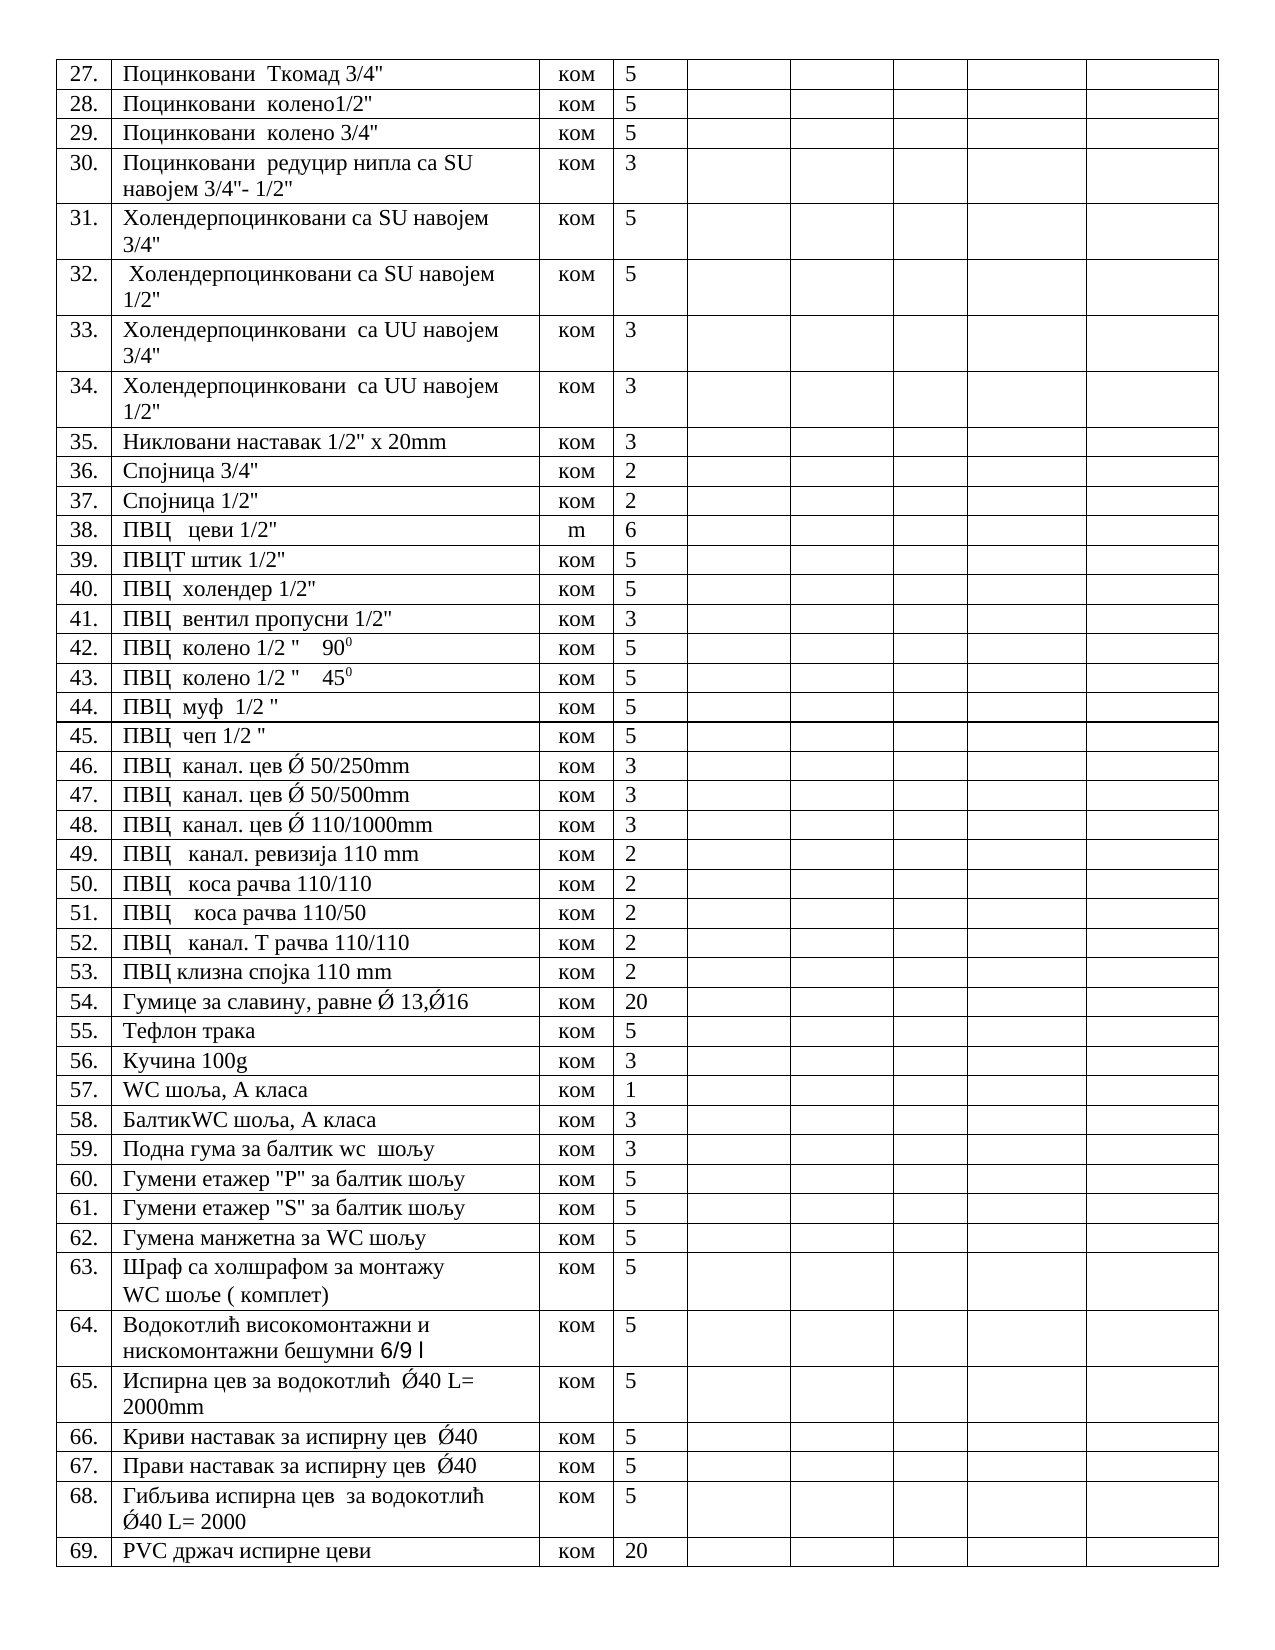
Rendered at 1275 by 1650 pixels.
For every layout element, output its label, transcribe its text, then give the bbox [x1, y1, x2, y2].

table_cell [968, 870, 1086, 898]
table_cell [688, 1423, 790, 1451]
table_cell [968, 988, 1086, 1016]
table_cell 38. [57, 516, 111, 544]
table_cell [688, 1224, 790, 1252]
table_cell [791, 487, 893, 515]
table_cell ком [540, 1017, 613, 1046]
table_cell 5 [614, 664, 687, 692]
table_cell ПВЦ канал. Т рачва 110/110 [112, 929, 539, 957]
table_cell ком [540, 575, 613, 603]
table_cell [968, 1135, 1086, 1164]
table_cell ком [540, 546, 613, 574]
table_cell Холендерпоцинковани са SU навојем 1/2'' [112, 260, 539, 315]
table_cell [688, 428, 790, 456]
table_cell 34. [57, 372, 111, 427]
table_cell [791, 752, 893, 780]
table_cell [791, 575, 893, 603]
table_cell [791, 1367, 893, 1422]
table_cell [894, 1135, 967, 1164]
table_cell 2 [614, 487, 687, 515]
table_cell [894, 958, 967, 987]
table_cell Гибљива испирна цев за водокотлић Ǿ40 L= 2000 [112, 1482, 539, 1537]
table_cell ком [540, 958, 613, 987]
table_cell [791, 723, 893, 751]
table_cell [894, 546, 967, 574]
table_cell 54. [57, 988, 111, 1016]
table_cell [968, 723, 1086, 751]
table_cell [968, 1076, 1086, 1105]
table_cell 29. [57, 119, 111, 147]
table_cell 48. [57, 811, 111, 839]
table_cell [968, 90, 1086, 118]
table_cell ком [540, 723, 613, 751]
table_cell [688, 1482, 790, 1537]
table_cell 2 [614, 870, 687, 898]
table_cell [968, 840, 1086, 869]
table_cell ком [540, 664, 613, 692]
table_cell [791, 1165, 893, 1193]
table_cell 28. [57, 90, 111, 118]
table_cell Поцинковани колено 3/4'' [112, 119, 539, 147]
table_cell ком [540, 1194, 613, 1223]
table_cell [1087, 119, 1218, 147]
table_cell [894, 316, 967, 371]
table_cell [894, 457, 967, 486]
table_cell ком [540, 1165, 613, 1193]
table_cell [1087, 516, 1218, 544]
table_cell [791, 1311, 893, 1366]
table_cell [968, 1452, 1086, 1481]
table_cell [1087, 575, 1218, 603]
table_cell ком [540, 316, 613, 371]
table_cell [688, 870, 790, 898]
table_cell [688, 1452, 790, 1481]
table_cell [894, 899, 967, 928]
table_cell [968, 1017, 1086, 1046]
table_cell 3 [614, 316, 687, 371]
table_cell [1087, 988, 1218, 1016]
table_cell [791, 90, 893, 118]
table_cell PVC држач испирне цеви [112, 1538, 539, 1566]
table_cell [894, 90, 967, 118]
table_cell [688, 958, 790, 987]
table_cell [968, 811, 1086, 839]
table_cell ком [540, 605, 613, 633]
table_cell ком [540, 204, 613, 259]
table_cell Водокотлић високомонтажни и нискомонтажни бешумни 6/9 l [112, 1311, 539, 1366]
table_cell 65. [57, 1367, 111, 1422]
table_cell Шраф са холшрафом за монтажу WC шоље ( комплет) [112, 1253, 539, 1310]
table_cell [894, 119, 967, 147]
table_cell ком [540, 899, 613, 928]
table_cell [791, 372, 893, 427]
table_cell [968, 899, 1086, 928]
table_cell Испирна цев за водокотлић Ǿ40 L= 2000mm [112, 1367, 539, 1422]
table_cell [968, 516, 1086, 544]
table_cell [968, 1423, 1086, 1451]
table_cell ПВЦ клизна спојка 110 mm [112, 958, 539, 987]
table_cell [791, 119, 893, 147]
table_cell 69. [57, 1538, 111, 1566]
table_cell 5 [614, 1165, 687, 1193]
table_cell ПВЦ канал. цев Ǿ 50/500mm [112, 781, 539, 810]
table_cell [894, 487, 967, 515]
table_cell [894, 1367, 967, 1422]
table_cell [791, 316, 893, 371]
table_cell [968, 487, 1086, 515]
table_cell 32. [57, 260, 111, 315]
table_cell [791, 605, 893, 633]
table_cell 37. [57, 487, 111, 515]
table_cell [1087, 1311, 1218, 1366]
table_cell 31. [57, 204, 111, 259]
table_cell [968, 958, 1086, 987]
table_cell [688, 575, 790, 603]
table_cell Тефлон трака [112, 1017, 539, 1046]
table_cell [688, 781, 790, 810]
table_cell [791, 781, 893, 810]
table_cell [791, 60, 893, 88]
table_cell [894, 1253, 967, 1310]
table_cell ПВЦ коса рачва 110/110 [112, 870, 539, 898]
table_cell [688, 1311, 790, 1366]
table_cell [791, 664, 893, 692]
table_cell ПВЦ колено 1/2 '' 900 [112, 634, 539, 662]
table_cell 6 [614, 516, 687, 544]
table_cell 36. [57, 457, 111, 486]
table_cell 52. [57, 929, 111, 957]
table_cell [1087, 634, 1218, 662]
table_cell [688, 60, 790, 88]
table_cell [791, 516, 893, 544]
table_cell [894, 929, 967, 957]
table_cell ПВЦ канал. цев Ǿ 50/250mm [112, 752, 539, 780]
table_cell [1087, 149, 1218, 203]
table_cell [688, 899, 790, 928]
table_cell [1087, 605, 1218, 633]
table_cell [968, 1482, 1086, 1537]
table_cell 5 [614, 575, 687, 603]
table_cell 40. [57, 575, 111, 603]
table_cell [1087, 1224, 1218, 1252]
table_cell [1087, 90, 1218, 118]
table_cell [1087, 372, 1218, 427]
table_cell [688, 723, 790, 751]
table_cell [688, 546, 790, 574]
table_cell [894, 840, 967, 869]
table_cell [968, 781, 1086, 810]
table_cell [688, 988, 790, 1016]
table_cell [791, 840, 893, 869]
table_cell [1087, 929, 1218, 957]
table_cell ком [540, 870, 613, 898]
table_cell ком [540, 1423, 613, 1451]
table_cell [791, 634, 893, 662]
table_cell ком [540, 1367, 613, 1422]
table_cell [894, 516, 967, 544]
table_cell [894, 752, 967, 780]
table_cell [1087, 693, 1218, 721]
table_cell [968, 60, 1086, 88]
table_cell 50. [57, 870, 111, 898]
table_cell [791, 1224, 893, 1252]
table_cell Холендерпоцинковани са SU навојем 3/4'' [112, 204, 539, 259]
table_cell ком [540, 988, 613, 1016]
table_cell [1087, 899, 1218, 928]
table_cell [894, 664, 967, 692]
table_cell [968, 1311, 1086, 1366]
table_cell [688, 1165, 790, 1193]
table_cell ком [540, 1452, 613, 1481]
table_cell [968, 605, 1086, 633]
table_cell 46. [57, 752, 111, 780]
table_cell [894, 605, 967, 633]
table_cell ком [540, 811, 613, 839]
table_cell WC шоља, А класа [112, 1076, 539, 1105]
table_cell [688, 1538, 790, 1566]
table_cell [791, 457, 893, 486]
table_cell [688, 840, 790, 869]
table_cell [791, 1017, 893, 1046]
table_cell 3 [614, 1047, 687, 1075]
table_cell 5 [614, 119, 687, 147]
table_cell ком [540, 428, 613, 456]
table_cell [894, 1194, 967, 1223]
table_cell 45. [57, 723, 111, 751]
table_cell 3 [614, 605, 687, 633]
table_cell 47. [57, 781, 111, 810]
table_cell 44. [57, 693, 111, 721]
table_cell [688, 372, 790, 427]
table_cell [894, 693, 967, 721]
table_cell Спојница 1/2'' [112, 487, 539, 515]
table_cell [1087, 1194, 1218, 1223]
table_cell Гумена манжетна за WC шољу [112, 1224, 539, 1252]
table_cell 5 [614, 1253, 687, 1310]
table_cell 20 [614, 988, 687, 1016]
table_cell ком [540, 1224, 613, 1252]
table_cell 5 [614, 634, 687, 662]
table_cell 27. [57, 60, 111, 88]
table_cell ком [540, 752, 613, 780]
table_cell ПВЦ муф 1/2 '' [112, 693, 539, 721]
table_cell 39. [57, 546, 111, 574]
table_cell 2 [614, 899, 687, 928]
table_cell [688, 1017, 790, 1046]
table_cell [1087, 1423, 1218, 1451]
table_cell [968, 457, 1086, 486]
table_cell [894, 1017, 967, 1046]
table_cell [688, 204, 790, 259]
table_cell [1087, 487, 1218, 515]
table_cell ПВЦ чеп 1/2 '' [112, 723, 539, 751]
table_cell [688, 1253, 790, 1310]
table_cell ПВЦ канал. ревизија 110 mm [112, 840, 539, 869]
table_cell [791, 1135, 893, 1164]
table_cell Гумице за славину, равне Ǿ 13,Ǿ16 [112, 988, 539, 1016]
table_cell [688, 664, 790, 692]
table_cell 1 [614, 1076, 687, 1105]
table_cell Кучина 100g [112, 1047, 539, 1075]
table_cell [1087, 204, 1218, 259]
table_cell ком [540, 840, 613, 869]
table_cell [894, 1047, 967, 1075]
table_cell ком [540, 1253, 613, 1310]
table_cell ком [540, 119, 613, 147]
table_cell Подна гума за балтик wc шољу [112, 1135, 539, 1164]
table_cell Никловани наставак 1/2'' x 20mm [112, 428, 539, 456]
table_cell [894, 1482, 967, 1537]
table_cell ком [540, 90, 613, 118]
table_cell 57. [57, 1076, 111, 1105]
table_cell ком [540, 260, 613, 315]
table_cell [1087, 870, 1218, 898]
table_cell Холендерпоцинковани са UU навојем 1/2'' [112, 372, 539, 427]
table_cell 5 [614, 1224, 687, 1252]
table_cell ком [540, 929, 613, 957]
table_cell 5 [614, 1423, 687, 1451]
table_cell [791, 1253, 893, 1310]
table_cell [968, 752, 1086, 780]
table_cell [968, 634, 1086, 662]
table_cell ком [540, 781, 613, 810]
table_cell [688, 487, 790, 515]
table_cell [791, 546, 893, 574]
table_cell 3 [614, 428, 687, 456]
table_cell [688, 90, 790, 118]
table_cell ПВЦ вентил пропусни 1/2'' [112, 605, 539, 633]
table_cell [894, 1311, 967, 1366]
table_cell 41. [57, 605, 111, 633]
table_cell [791, 1106, 893, 1134]
table_cell [791, 260, 893, 315]
table_cell [894, 634, 967, 662]
table_cell ком [540, 149, 613, 203]
table_cell [894, 149, 967, 203]
table_cell 61. [57, 1194, 111, 1223]
table_cell 5 [614, 1367, 687, 1422]
table_cell 5 [614, 1194, 687, 1223]
table_cell m [540, 516, 613, 544]
table_cell [688, 693, 790, 721]
table_cell [968, 119, 1086, 147]
table_cell 68. [57, 1482, 111, 1537]
table_cell 51. [57, 899, 111, 928]
table_cell 5 [614, 1452, 687, 1481]
table_cell [688, 149, 790, 203]
table_cell [894, 1224, 967, 1252]
table_cell [791, 1076, 893, 1105]
table_cell [1087, 1047, 1218, 1075]
table_cell 5 [614, 1482, 687, 1537]
table_cell [791, 1423, 893, 1451]
table_cell 53. [57, 958, 111, 987]
table_cell 5 [614, 204, 687, 259]
table_cell Гумени етажер ''S'' за балтик шољу [112, 1194, 539, 1223]
table_cell [894, 1538, 967, 1566]
table_cell [968, 546, 1086, 574]
table_cell [688, 457, 790, 486]
table_cell [894, 260, 967, 315]
table_cell 56. [57, 1047, 111, 1075]
table_cell ком [540, 1106, 613, 1134]
table_cell [688, 1194, 790, 1223]
table_cell [791, 929, 893, 957]
table_cell ПВЦ канал. цев Ǿ 110/1000mm [112, 811, 539, 839]
table_cell БалтикWC шоља, А класа [112, 1106, 539, 1134]
table_cell ком [540, 1047, 613, 1075]
table_cell ком [540, 60, 613, 88]
table_cell [688, 1367, 790, 1422]
table_cell [791, 1047, 893, 1075]
table_cell ком [540, 1538, 613, 1566]
table_cell [791, 1482, 893, 1537]
table_cell 42. [57, 634, 111, 662]
table_cell [894, 1106, 967, 1134]
table_cell 3 [614, 811, 687, 839]
table_cell [791, 1452, 893, 1481]
table_cell [688, 316, 790, 371]
table_cell 3 [614, 1135, 687, 1164]
table_cell [968, 1224, 1086, 1252]
table_cell [791, 899, 893, 928]
table_cell [791, 1538, 893, 1566]
table_cell [968, 316, 1086, 371]
table_cell [894, 1076, 967, 1105]
table_cell [968, 929, 1086, 957]
table_cell [968, 428, 1086, 456]
table_cell [968, 1253, 1086, 1310]
table_cell [1087, 958, 1218, 987]
table_cell [1087, 457, 1218, 486]
table_cell ком [540, 372, 613, 427]
table_cell [1087, 1076, 1218, 1105]
table_cell 60. [57, 1165, 111, 1193]
table_cell [1087, 1367, 1218, 1422]
table_cell 3 [614, 372, 687, 427]
table_cell [894, 428, 967, 456]
table_cell [894, 1423, 967, 1451]
table_cell Криви наставак за испирну цев Ǿ40 [112, 1423, 539, 1451]
table_cell [894, 723, 967, 751]
table_cell [1087, 1452, 1218, 1481]
table_cell 30. [57, 149, 111, 203]
table_cell 35. [57, 428, 111, 456]
table_cell ПВЦ коса рачва 110/50 [112, 899, 539, 928]
table_cell ком [540, 634, 613, 662]
table_cell [688, 605, 790, 633]
table_cell ком [540, 1135, 613, 1164]
table_cell ПВЦ колено 1/2 '' 450 [112, 664, 539, 692]
table_cell 33. [57, 316, 111, 371]
table_cell ком [540, 693, 613, 721]
table_cell ПВЦ холендер 1/2'' [112, 575, 539, 603]
table_cell [1087, 1017, 1218, 1046]
table_cell [1087, 60, 1218, 88]
table_cell 5 [614, 260, 687, 315]
table_cell [688, 1106, 790, 1134]
table_cell ПВЦT штик 1/2'' [112, 546, 539, 574]
table_cell 3 [614, 781, 687, 810]
table_cell 63. [57, 1253, 111, 1310]
table_cell 64. [57, 1311, 111, 1366]
table_cell [894, 372, 967, 427]
table_cell 5 [614, 60, 687, 88]
table_cell [894, 870, 967, 898]
table_cell [791, 428, 893, 456]
table_cell [1087, 840, 1218, 869]
table_cell [894, 575, 967, 603]
table_cell Поцинковани Ткомад 3/4'' [112, 60, 539, 88]
table_cell 2 [614, 929, 687, 957]
table_cell [791, 988, 893, 1016]
table_cell ПВЦ цеви 1/2'' [112, 516, 539, 544]
table_cell 3 [614, 1106, 687, 1134]
table_cell [791, 693, 893, 721]
table_cell [968, 260, 1086, 315]
table_cell [1087, 260, 1218, 315]
table_cell [894, 1165, 967, 1193]
table_cell [968, 149, 1086, 203]
table_cell [688, 1076, 790, 1105]
table_cell 67. [57, 1452, 111, 1481]
table_cell Холендерпоцинковани са UU навојем 3/4'' [112, 316, 539, 371]
table_cell [791, 1194, 893, 1223]
table_cell ком [540, 457, 613, 486]
table_cell [688, 929, 790, 957]
table_cell [1087, 1106, 1218, 1134]
table_cell [1087, 1135, 1218, 1164]
table_cell [894, 781, 967, 810]
table_cell [688, 634, 790, 662]
table_cell [791, 149, 893, 203]
table_cell Спојница 3/4'' [112, 457, 539, 486]
table_cell [1087, 1538, 1218, 1566]
table_cell [968, 1367, 1086, 1422]
table_cell [1087, 1253, 1218, 1310]
table_cell [791, 811, 893, 839]
table_cell [1087, 1165, 1218, 1193]
table_cell 43. [57, 664, 111, 692]
table_cell [1087, 316, 1218, 371]
table_cell 20 [614, 1538, 687, 1566]
table_cell [968, 1165, 1086, 1193]
table_cell [688, 119, 790, 147]
table_cell ком [540, 1076, 613, 1105]
table_cell 2 [614, 840, 687, 869]
table_cell [688, 752, 790, 780]
table_cell 66. [57, 1423, 111, 1451]
table_cell [968, 693, 1086, 721]
table_cell 5 [614, 693, 687, 721]
table_cell [1087, 664, 1218, 692]
table_cell [1087, 811, 1218, 839]
table_cell [688, 811, 790, 839]
table_cell [1087, 752, 1218, 780]
table_cell [688, 1135, 790, 1164]
table_cell [894, 60, 967, 88]
table_cell [894, 988, 967, 1016]
table_cell [894, 811, 967, 839]
table_cell 3 [614, 149, 687, 203]
table_cell [1087, 781, 1218, 810]
table_cell [968, 575, 1086, 603]
table_cell 5 [614, 1311, 687, 1366]
table_cell [1087, 1482, 1218, 1537]
table_cell 3 [614, 752, 687, 780]
table_cell Поцинковани колено1/2'' [112, 90, 539, 118]
table_cell [968, 204, 1086, 259]
table_cell Прави наставак за испирну цев Ǿ40 [112, 1452, 539, 1481]
table_cell 5 [614, 723, 687, 751]
table_cell [894, 204, 967, 259]
table_cell [968, 1047, 1086, 1075]
table_cell 55. [57, 1017, 111, 1046]
table_cell 5 [614, 546, 687, 574]
table_cell 5 [614, 1017, 687, 1046]
table_cell [791, 958, 893, 987]
table_cell 49. [57, 840, 111, 869]
table_cell 2 [614, 958, 687, 987]
table_cell [968, 372, 1086, 427]
table_cell [1087, 546, 1218, 574]
table_cell ком [540, 1482, 613, 1537]
table_cell 5 [614, 90, 687, 118]
table_cell [791, 204, 893, 259]
table_cell [968, 664, 1086, 692]
table_cell [688, 260, 790, 315]
table_cell ком [540, 487, 613, 515]
table_cell [688, 1047, 790, 1075]
table_cell [968, 1538, 1086, 1566]
table_cell 2 [614, 457, 687, 486]
table_cell 62. [57, 1224, 111, 1252]
table_cell [968, 1106, 1086, 1134]
table_cell [968, 1194, 1086, 1223]
table_cell [688, 516, 790, 544]
table_cell Поцинковани редуцир нипла са SU навојем 3/4''- 1/2'' [112, 149, 539, 203]
table_cell 59. [57, 1135, 111, 1164]
table_cell [1087, 723, 1218, 751]
table_cell Гумени етажер ''P'' за балтик шољу [112, 1165, 539, 1193]
table_cell [1087, 428, 1218, 456]
table_cell [894, 1452, 967, 1481]
table_cell ком [540, 1311, 613, 1366]
table_cell [791, 870, 893, 898]
table_cell 58. [57, 1106, 111, 1134]
